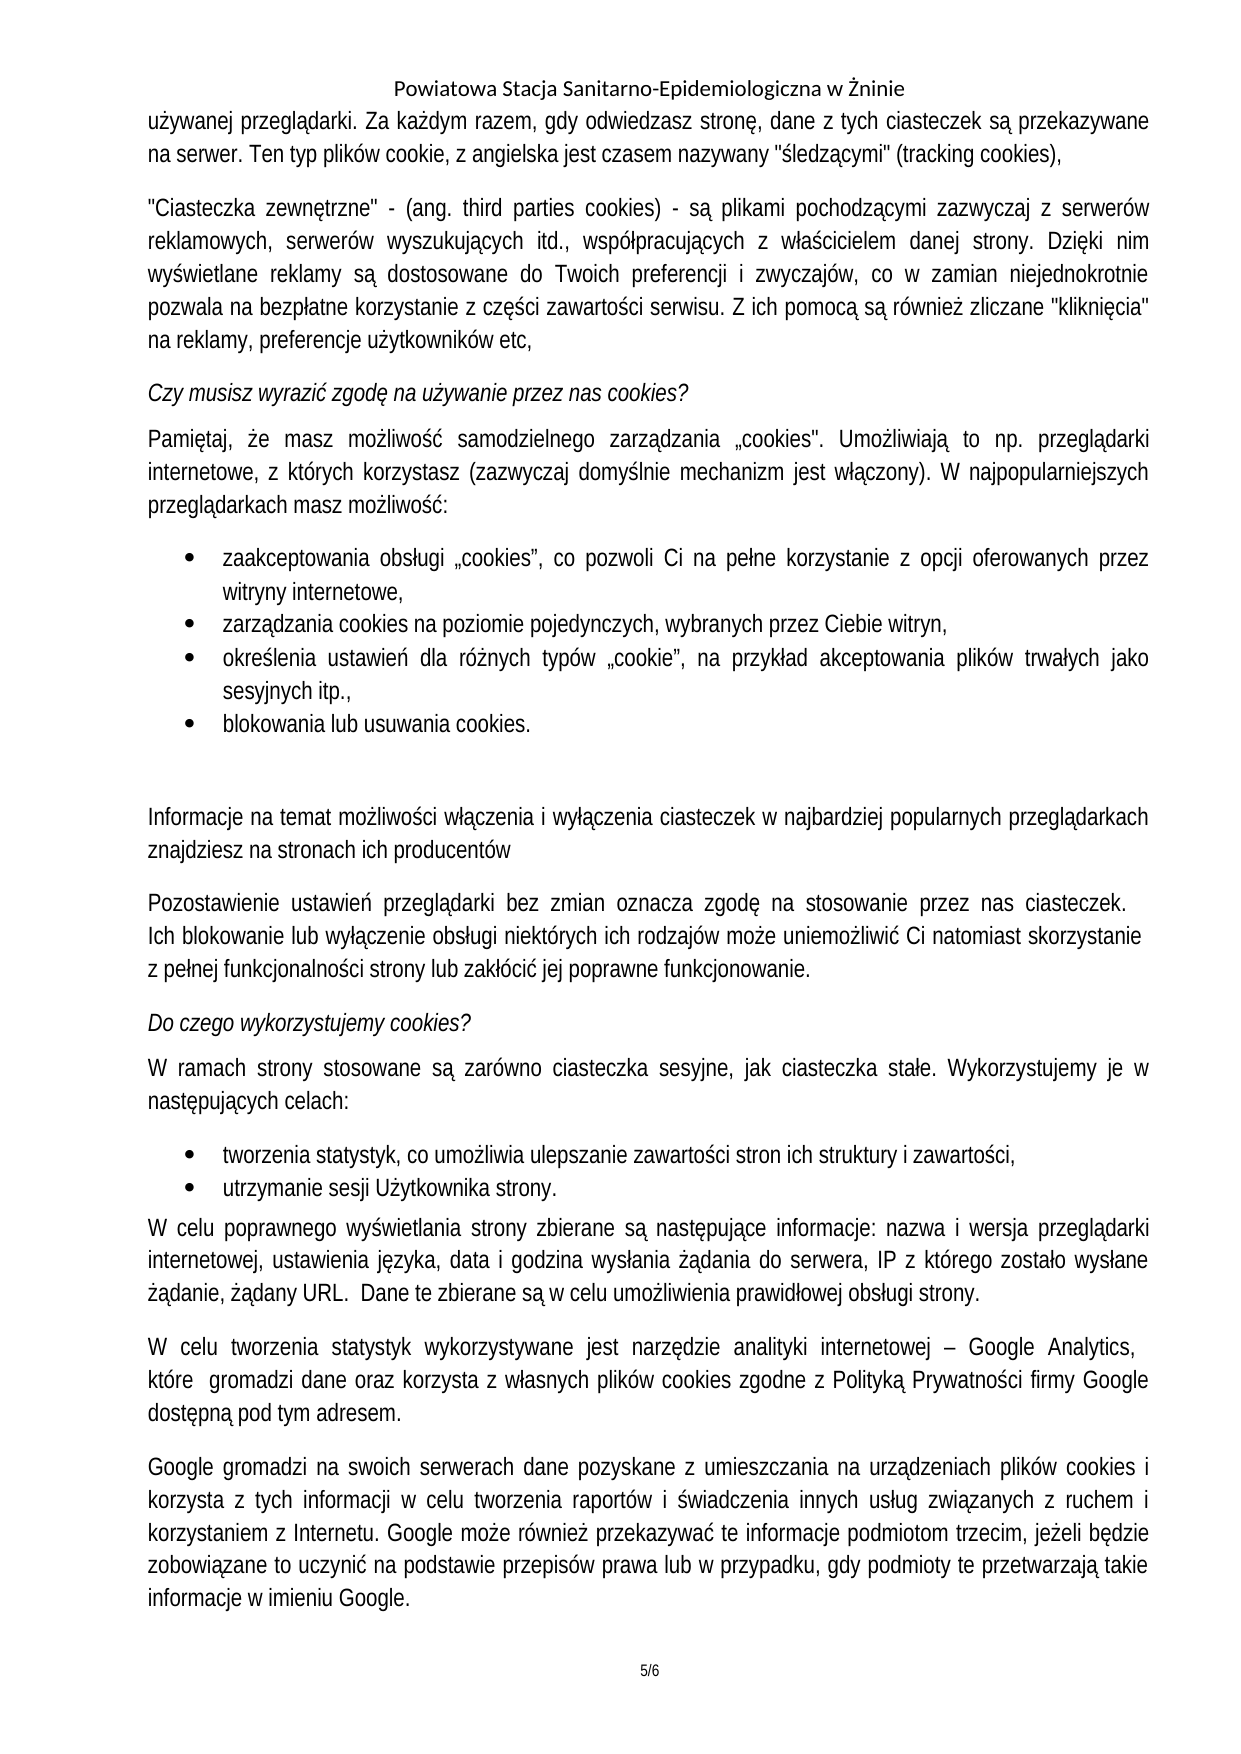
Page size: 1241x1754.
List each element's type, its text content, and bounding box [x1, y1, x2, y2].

text W celu tworzenia statystyk wykorzystywane jest narzędzie analityki internetowej – Google Analytics, które gromadzi dane oraz korzysta z własnych plików cookies zgodne z Polityką Prywatności firmy Google dostępną pod tym adresem. [148, 1332, 1152, 1427]
text Pozostawienie ustawień przeglądarki bez zmian oznacza zgodę na stosowanie przez nas ciasteczek. Ich blokowanie lub wyłączenie obsługi niektórych ich rodzajów może uniemożliwić Ci natomiast skorzystanie z pełnej funkcjonalności strony lub zakłócić jej poprawne funkcjonowanie. [148, 888, 1152, 983]
list określenia ustawień dla różnych typów „cookie”, na przykład akceptowania plików trwałych jako sesyjnych itp., [185, 643, 1152, 704]
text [148, 106, 1152, 168]
text W ramach strony stosowane są zarówno ciasteczka sesyjne, jak ciasteczka stałe. Wykorzystujemy je w następujących celach: [148, 1053, 1152, 1115]
text Do czego wykorzystujemy cookies? [148, 1008, 1152, 1037]
text Informacje na temat możliwości włączenia i wyłączenia ciasteczek w najbardziej popularnych przeglądarkach znajdziesz na stronach ich producentów [148, 802, 1152, 863]
text "Ciasteczka zewnętrzne" - (ang. third parties cookies) - są plikami pochodzącymi zazwyczaj z serwerów reklamowych, serwerów wyszukujących itd., współpracujących z właścicielem danej strony. Dzięki nim wyświetlane reklamy są dostosowane do Twoich preferencji i zwyczajów, co w zamian niejednokrotnie pozwala na bezpłatne korzystanie z części zawartości serwisu. Z ich pomocą są również zliczane "kliknięcia" na reklamy, preferencje użytkowników etc, [148, 193, 1152, 353]
text Pamiętaj, że masz możliwość samodzielnego zarządzania „cookies". Umożliwiają to np. przeglądarki internetowe, z których korzystasz (zazwyczaj domyślnie mechanizm jest włączony). W najpopularniejszych przeglądarkach masz możliwość: [148, 424, 1152, 518]
text Google gromadzi na swoich serwerach dane pozyskane z umieszczania na urządzeniach plików cookies i korzysta z tych informacji w celu tworzenia raportów i świadczenia innych usług związanych z ruchem i korzystaniem z Internetu. Google może również przekazywać te informacje podmiotom trzecim, jeżeli będzie zobowiązane to uczynić na podstawie przepisów prawa lub w przypadku, gdy podmioty te przetwarzają takie informacje w imieniu Google. [148, 1452, 1152, 1612]
list zarządzania cookies na poziomie pojedynczych, wybranych przez Ciebie witryn, [185, 609, 1152, 638]
text W celu poprawnego wyświetlania strony zbierane są następujące informacje: nazwa i wersja przeglądarki internetowej, ustawienia języka, data i godzina wysłania żądania do serwera, IP z którego zostało wysłane żądanie, żądany URL. Dane te zbierane są w celu umożliwienia prawidłowej obsługi strony. [148, 1213, 1152, 1307]
list zaakceptowania obsługi „cookies”, co pozwoli Ci na pełne korzystanie z opcji oferowanych przez witryny internetowe, [185, 543, 1152, 605]
text Czy musisz wyrazić zgodę na używanie przez nas cookies? [148, 378, 1152, 407]
list utrzymanie sesji Użytkownika strony. [185, 1173, 1152, 1202]
list blokowania lub usuwania cookies. [185, 709, 1152, 737]
list tworzenia statystyk, co umożliwia ulepszanie zawartości stron ich struktury i zawartości, [185, 1140, 1152, 1169]
